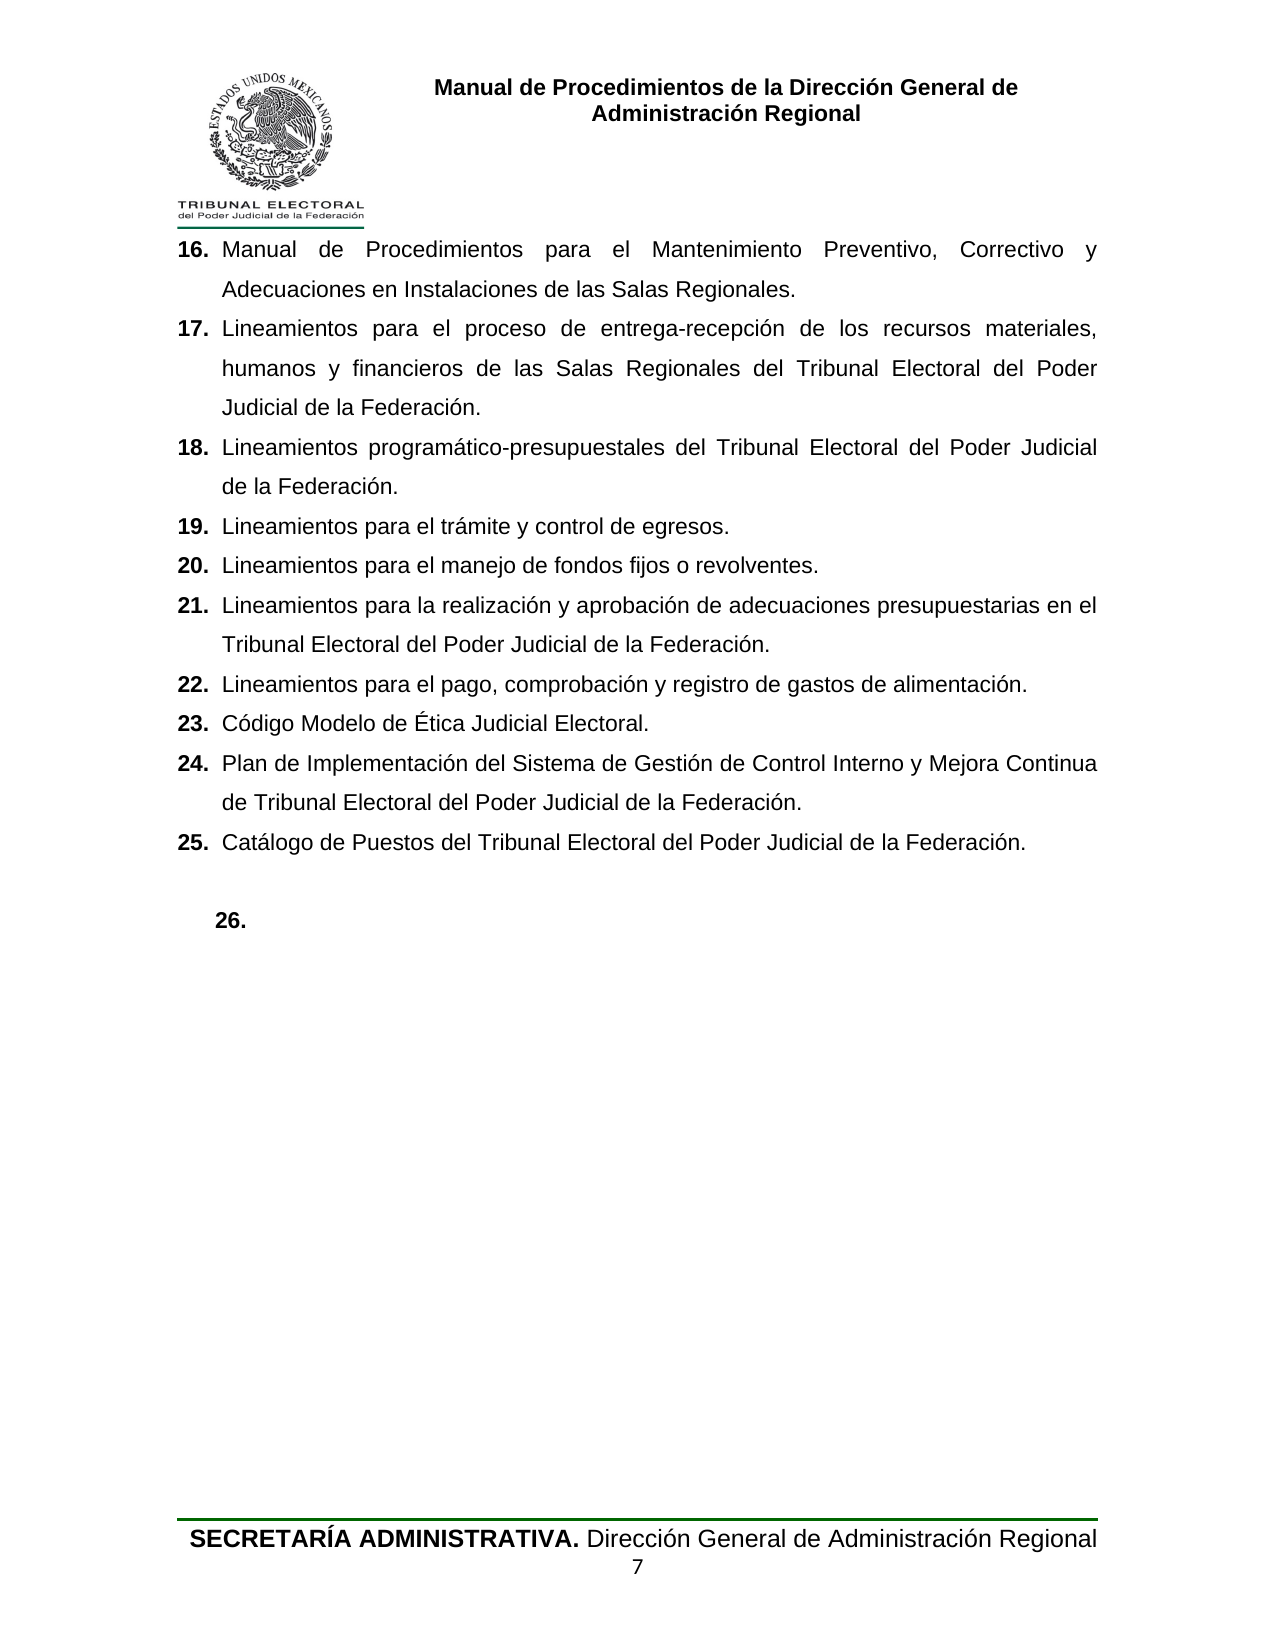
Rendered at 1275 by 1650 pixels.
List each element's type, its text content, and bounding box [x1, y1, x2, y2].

picture [177, 73, 365, 229]
list Lineamientos para el trámite y control de egresos. [177, 513, 1098, 539]
list Código Modelo de Ética Judicial Electoral. [177, 710, 1098, 736]
list Lineamientos para el proceso de entrega-recepción de los recursos materiales, humanos y financieros de las Salas Regionales del Tribunal Electoral del Poder Judicial de la Federación. [177, 315, 1098, 421]
list Lineamientos para el pago, comprobación y registro de gastos de alimentación. [177, 671, 1098, 697]
list Lineamientos programático-presupuestales del Tribunal Electoral del Poder Judicial de la Federación. [177, 434, 1098, 499]
list Manual de Procedimientos para el Mantenimiento Preventivo, Correctivo y Adecuaciones en Instalaciones de las Salas Regionales. [177, 236, 1098, 302]
list Lineamientos para el manejo de fondos fijos o revolventes. [177, 552, 1098, 578]
list Lineamientos para la realización y aprobación de adecuaciones presupuestarias en el Tribunal Electoral del Poder Judicial de la Federación. [177, 592, 1098, 657]
list Plan de Implementación del Sistema de Gestión de Control Interno y Mejora Continua de Tribunal Electoral del Poder Judicial de la Federación. [177, 749, 1098, 815]
list Catálogo de Puestos del Tribunal Electoral del Poder Judicial de la Federación. [177, 828, 1098, 855]
